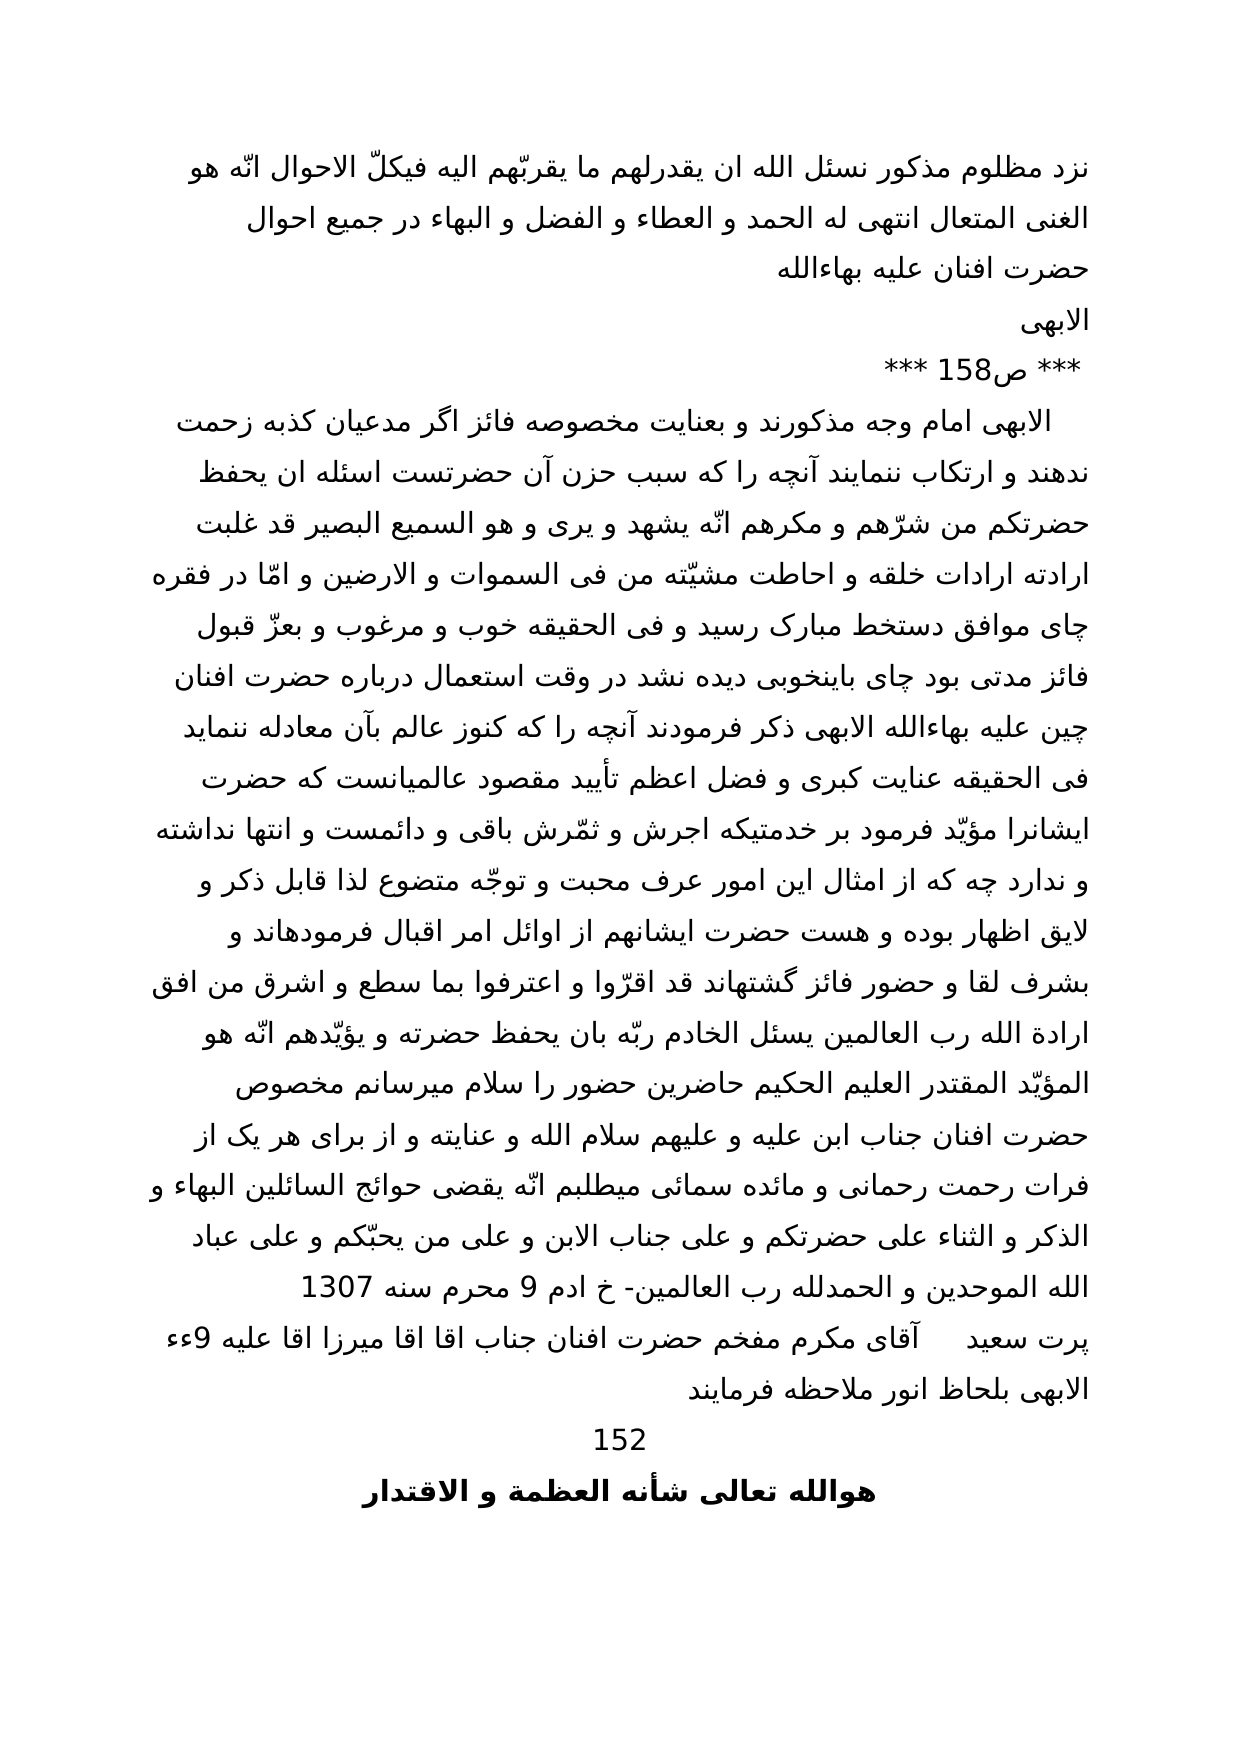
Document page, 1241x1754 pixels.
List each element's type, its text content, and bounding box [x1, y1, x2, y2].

text پرت سعید آقای مکرم مفخم حضرت افنان جناب اقا اقا میرزا اقا علیه 9ءء الابهی بلحاظ انور ملاحظه فرمایند [150, 1322, 1090, 1406]
text الابهی [150, 303, 1090, 337]
text *** ص158 *** [150, 354, 1090, 388]
text الابهی امام وجه مذکورند و بعنایت مخصوصه فائز اگر مدعیان کذبه زحمت ندهند و ارتکاب ننمایند آنچه را که سبب حزن آن حضرتست اسئله ان یحفظ حضرتکم من شرّهم و مکرهم انّه یشهد و یری و هو السمیع البصیر قد غلبت ارادته ارادات خلقه و احاطت مشیّته من فی السموات و الارضین و امّا در فقره چای موافق دستخط مبارک رسید و فی الحقیقه خوب و مرغوب و بعزّ قبول فائز مدتی بود چای باینخوبی دیده نشد در وقت استعمال درباره حضرت افنان چین علیه بهاءالله الابهی ذکر فرمودند آنچه را که کنوز عالم بآن معادله ننماید فی الحقیقه عنایت کبری و فضل اعظم تأیید مقصود عالمیانست که حضرت ایشانرا مؤیّد فرمود بر خدمتیکه اجرش و ثمّرش باقی و دائمست و انتها نداشته و ندارد چه که از امثال این امور عرف محبت و توجّه متضوع لذا قابل ذکر و لایق اظهار بوده و هست حضرت ایشانهم از اوائل امر اقبال فرمودهاند و بشرف لقا و حضور فائز گشتهاند قد اقرّوا و اعترفوا بما سطع و اشرق من افق ارادة الله رب العالمین یسئل الخادم ربّه بان یحفظ حضرته و یؤیّدهم انّه هو المؤیّد المقتدر العلیم الحکیم حاضرین حضور را سلام میرسانم مخصوص حضرت افنان جناب ابن علیه و علیهم سلام الله و عنایته و از برای هر یک از فرات رحمت رحمانی و مائده سمائی میطلبم انّه یقضی حوائج السائلین البهاء و الذکر و الثناء علی حضرتکم و علی جناب الابن و علی من یحبّکم و علی عباد الله الموحدین و الحمدلله رب العالمین- خ ادم 9 محرم سنه 1307 [150, 405, 1090, 1304]
text 152 [150, 1423, 1090, 1457]
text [150, 150, 1090, 286]
text هوالله تعالی شأنه العظمة و الاقتدار [150, 1474, 1090, 1508]
